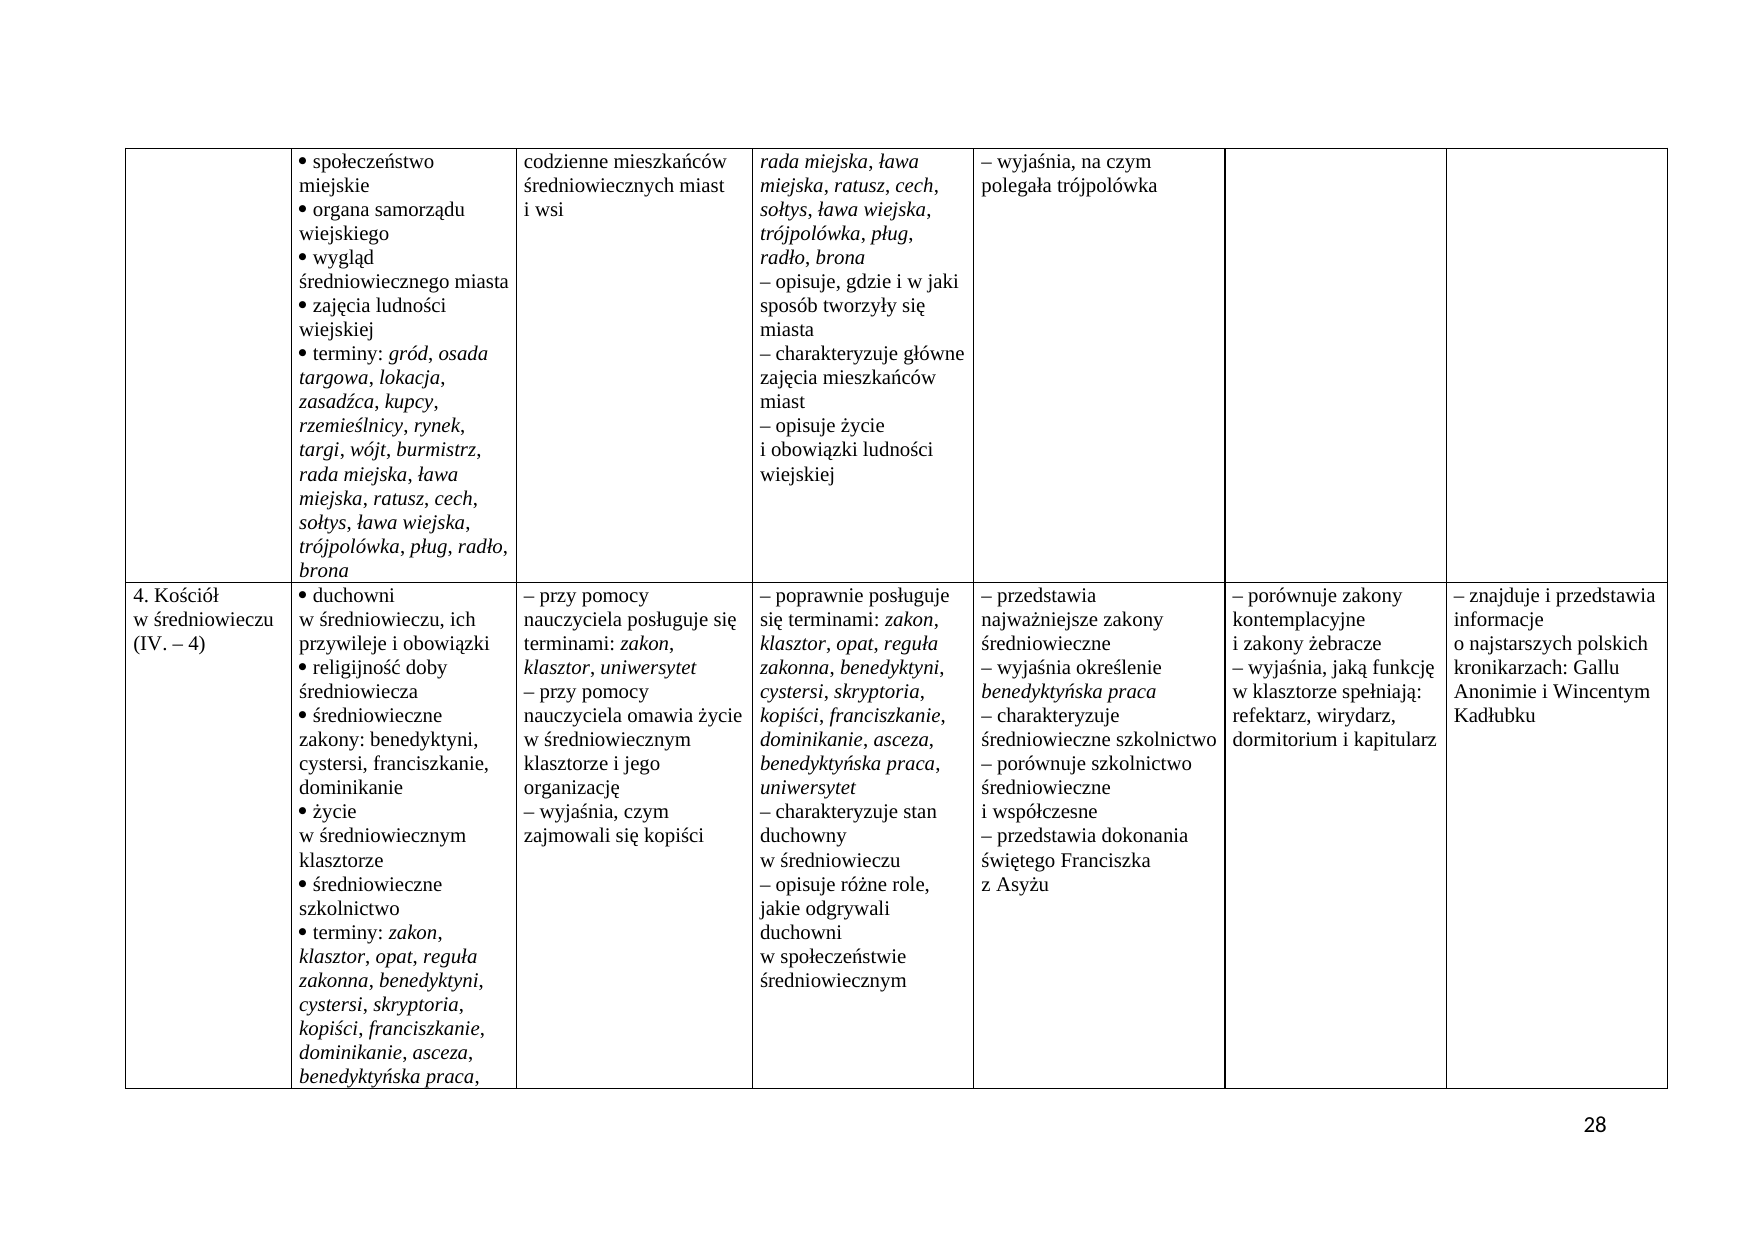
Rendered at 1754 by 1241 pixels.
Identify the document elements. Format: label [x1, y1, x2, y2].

table_cell [1447, 149, 1667, 582]
table_cell [974, 583, 1224, 1088]
table_cell [126, 149, 291, 582]
table_cell [974, 149, 1224, 582]
table_cell [753, 583, 973, 1088]
table_cell [517, 149, 752, 582]
table_cell [292, 149, 516, 582]
table_cell [1226, 583, 1446, 1088]
table_cell [517, 583, 752, 1088]
table_cell [126, 583, 291, 1088]
table_cell [1226, 149, 1446, 582]
table_cell [292, 583, 516, 1088]
table_cell [1447, 583, 1667, 1088]
table_cell [753, 149, 973, 582]
